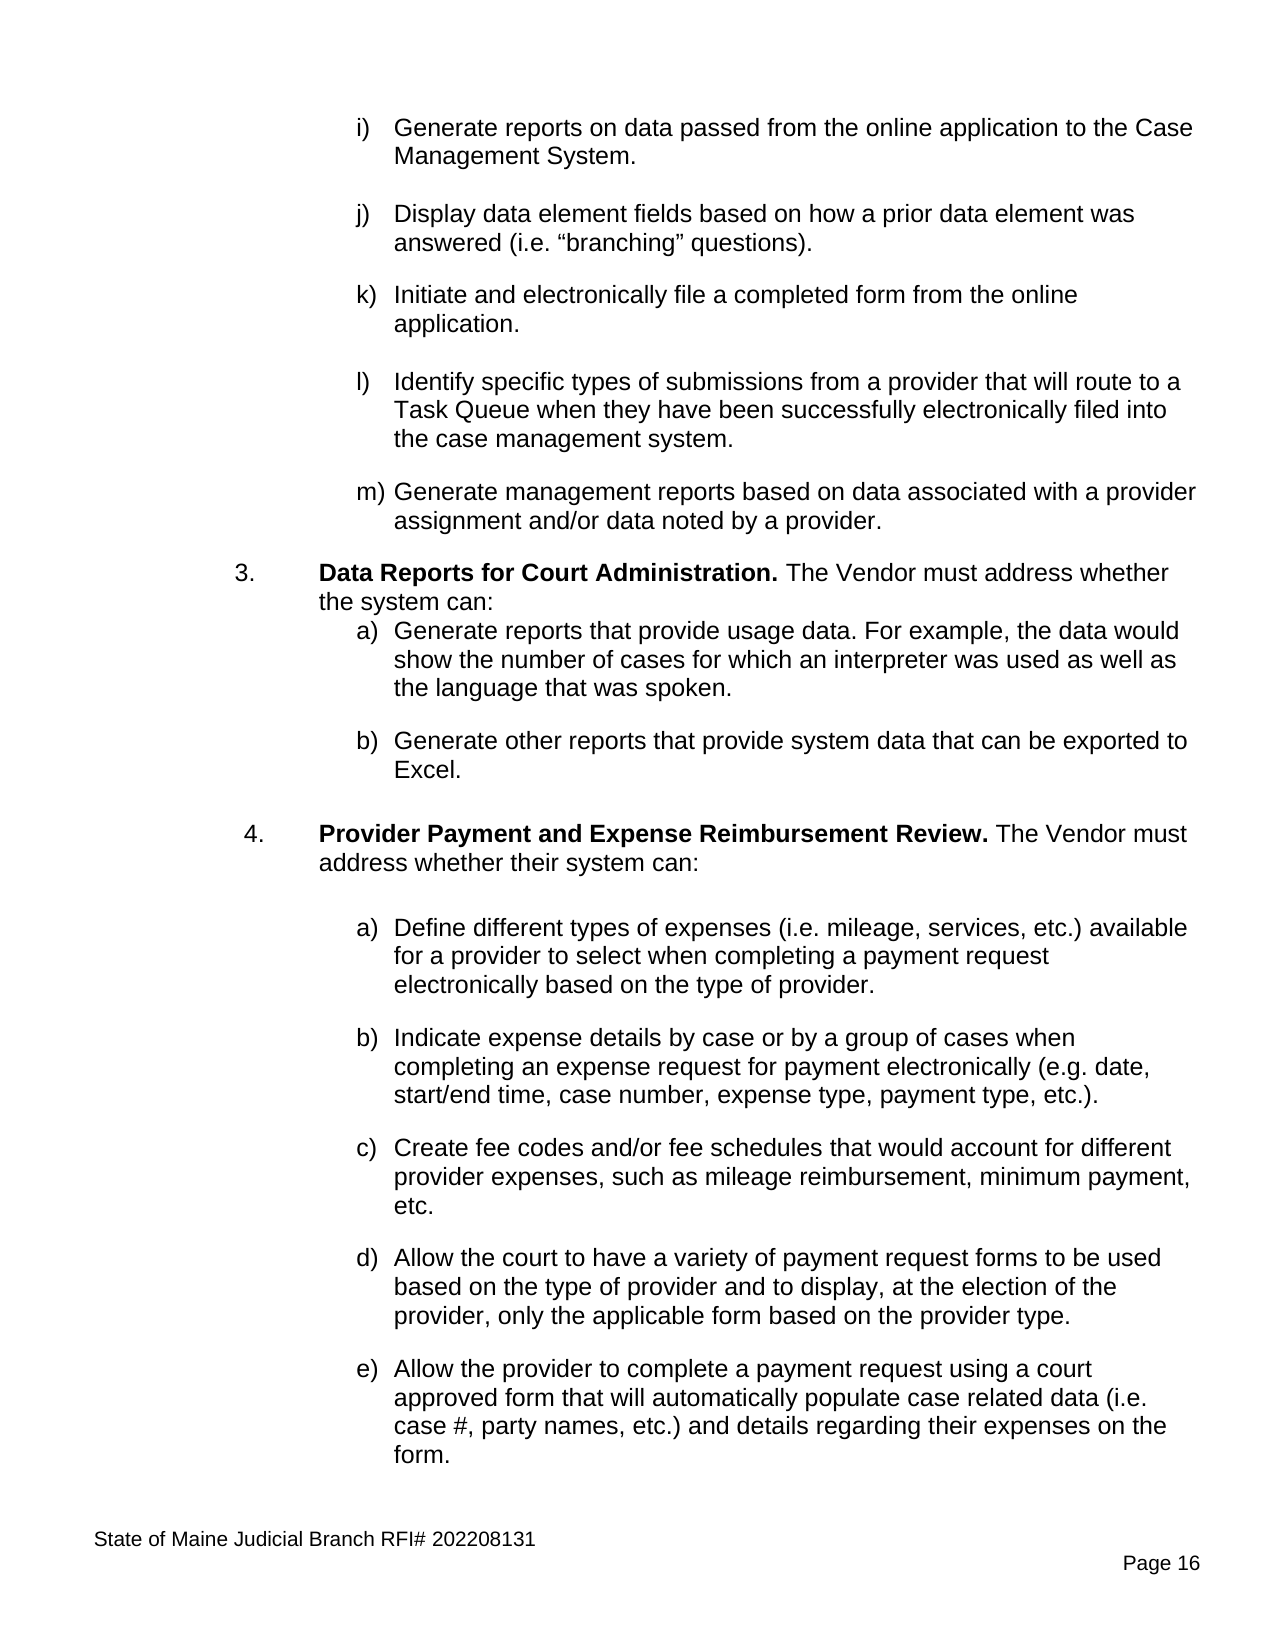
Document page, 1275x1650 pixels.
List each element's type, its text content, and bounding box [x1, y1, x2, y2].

subtitle Generate reports on data passed from the online application to the Case Management System. [356, 112, 1200, 170]
list Display data element fields based on how a prior data element was answered (i.e. “branching” questions). [356, 199, 1200, 280]
list Identify specific types of submissions from a provider that will route to a Task Queue when they have been successfully electronically filed into the case management system. [356, 367, 1200, 477]
list Define different types of expenses (i.e. mileage, services, etc.) available for a provider to select when completing a payment request electronically based on the type of provider. [356, 912, 1200, 1023]
list Initiate and electronically file a completed form from the online application. [356, 280, 1200, 338]
list Generate reports that provide usage data. For example, the data would show the number of cases for which an interpreter was used as well as the language that was spoken. [356, 616, 1200, 726]
subtitle Generate other reports that provide system data that can be exported to Excel. [356, 726, 1200, 819]
subtitle Provider Payment and Expense Reimbursement Review. The Vendor must address whether their system can: [244, 819, 1200, 912]
list Allow the provider to complete a payment request using a court approved form that will automatically populate case related data (i.e. case #, party names, etc.) and details regarding their expenses on the form. [356, 1354, 1200, 1493]
list Create fee codes and/or fee schedules that would account for different provider expenses, such as mileage reimbursement, minimum payment, etc. [356, 1133, 1200, 1243]
subtitle Data Reports for Court Administration. The Vendor must address whether the system can: [234, 558, 1200, 616]
list Allow the court to have a variety of payment request forms to be used based on the type of provider and to display, at the election of the provider, only the applicable form based on the provider type. [356, 1243, 1200, 1354]
list Generate management reports based on data associated with a provider assignment and/or data noted by a provider. [356, 477, 1200, 558]
list Indicate expense details by case or by a group of cases when completing an expense request for payment electronically (e.g. date, start/end time, case number, expense type, payment type, etc.). [356, 1023, 1200, 1133]
